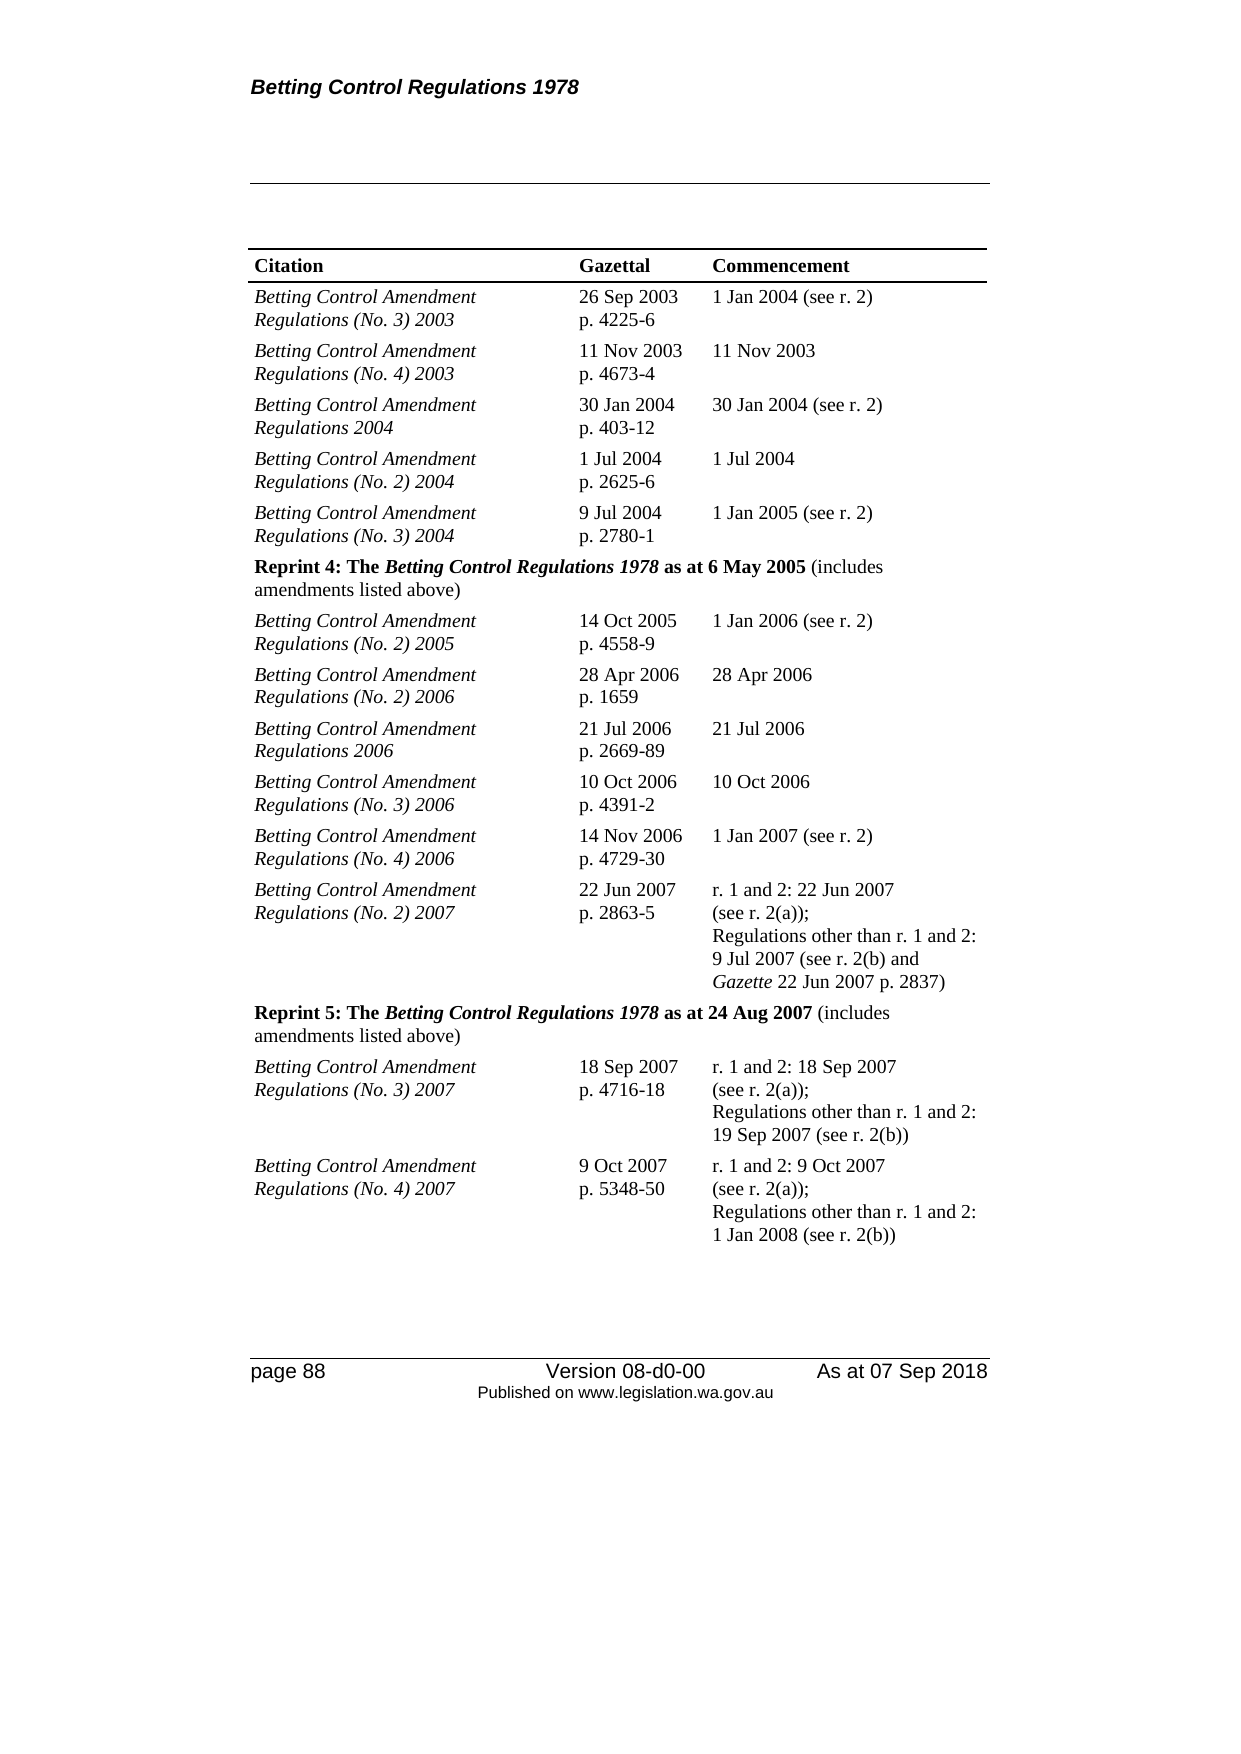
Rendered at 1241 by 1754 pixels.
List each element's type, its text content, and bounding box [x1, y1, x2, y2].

table_cell 11 Nov 2003 [706, 335, 987, 389]
table_cell 10 Oct 2006 p. 4391-2 [573, 766, 706, 820]
table_cell Reprint 4: The Betting Control Regulations 1978 as at 6 May 2005 (includes amendments listed above) [248, 551, 987, 604]
table_cell Betting Control Amendment Regulations (No. 4) 2003 [248, 335, 573, 389]
table_cell 14 Nov 2006 p. 4729-30 [573, 820, 706, 874]
table_cell 14 Oct 2005 p. 4558-9 [573, 605, 706, 658]
table_cell 28 Apr 2006 [706, 659, 987, 712]
table_cell Betting Control Amendment Regulations (No. 2) 2007 [248, 874, 573, 997]
table_cell Betting Control Amendment Regulations 2004 [248, 389, 573, 443]
table_header Citation [248, 250, 573, 281]
table_cell Betting Control Amendment Regulations (No. 3) 2004 [248, 497, 573, 551]
table_cell Betting Control Amendment Regulations 2006 [248, 713, 573, 766]
table_cell 30 Jan 2004 p. 403-12 [573, 389, 706, 443]
table_cell 1 Jan 2007 (see r. 2) [706, 820, 987, 874]
table_cell 30 Jan 2004 (see r. 2) [706, 389, 987, 443]
table_cell 1 Jan 2006 (see r. 2) [706, 605, 987, 658]
table_cell r. 1 and 2: 22 Jun 2007 (see r. 2(a)); Regulations other than r. 1 and 2: 9 Jul 2007 (see r. 2(b) and Gazette 22 Jun 2007 p. 2837) [706, 874, 987, 997]
table_cell 1 Jan 2004 (see r. 2) [706, 283, 987, 335]
table_cell 21 Jul 2006 [706, 713, 987, 766]
table_cell Betting Control Amendment Regulations (No. 3) 2006 [248, 766, 573, 820]
table_cell 28 Apr 2006 p. 1659 [573, 659, 706, 712]
table_cell Betting Control Amendment Regulations (No. 4) 2006 [248, 820, 573, 874]
table_header Gazettal [573, 250, 706, 281]
table_cell 1 Jul 2004 [706, 443, 987, 497]
table_cell 1 Jul 2004 p. 2625-6 [573, 443, 706, 497]
table_cell Reprint 5: The Betting Control Regulations 1978 as at 24 Aug 2007 (includes amendments listed above) [248, 997, 987, 1051]
table_cell Betting Control Amendment Regulations (No. 2) 2006 [248, 659, 573, 712]
table_cell 10 Oct 2006 [706, 766, 987, 820]
table_cell Betting Control Amendment Regulations (No. 3) 2003 [248, 283, 573, 335]
table_cell 21 Jul 2006 p. 2669-89 [573, 713, 706, 766]
table_cell 9 Oct 2007 p. 5348-50 [573, 1150, 706, 1250]
table_cell Betting Control Amendment Regulations (No. 2) 2005 [248, 605, 573, 658]
table_cell Betting Control Amendment Regulations (No. 3) 2007 [248, 1051, 573, 1150]
table_cell Betting Control Amendment Regulations (No. 2) 2004 [248, 443, 573, 497]
table_cell Betting Control Amendment Regulations (No. 4) 2007 [248, 1150, 573, 1250]
table_cell r. 1 and 2: 9 Oct 2007 (see r. 2(a)); Regulations other than r. 1 and 2: 1 Jan 2008 (see r. 2(b)) [706, 1150, 987, 1250]
table_cell 22 Jun 2007 p. 2863-5 [573, 874, 706, 997]
table_cell 18 Sep 2007 p. 4716-18 [573, 1051, 706, 1150]
table_cell r. 1 and 2: 18 Sep 2007 (see r. 2(a)); Regulations other than r. 1 and 2: 19 Sep 2007 (see r. 2(b)) [706, 1051, 987, 1150]
table_cell 11 Nov 2003 p. 4673-4 [573, 335, 706, 389]
table_cell 26 Sep 2003 p. 4225-6 [573, 283, 706, 335]
table_header Commencement [706, 250, 987, 281]
table_cell 1 Jan 2005 (see r. 2) [706, 497, 987, 551]
table_cell 9 Jul 2004 p. 2780-1 [573, 497, 706, 551]
